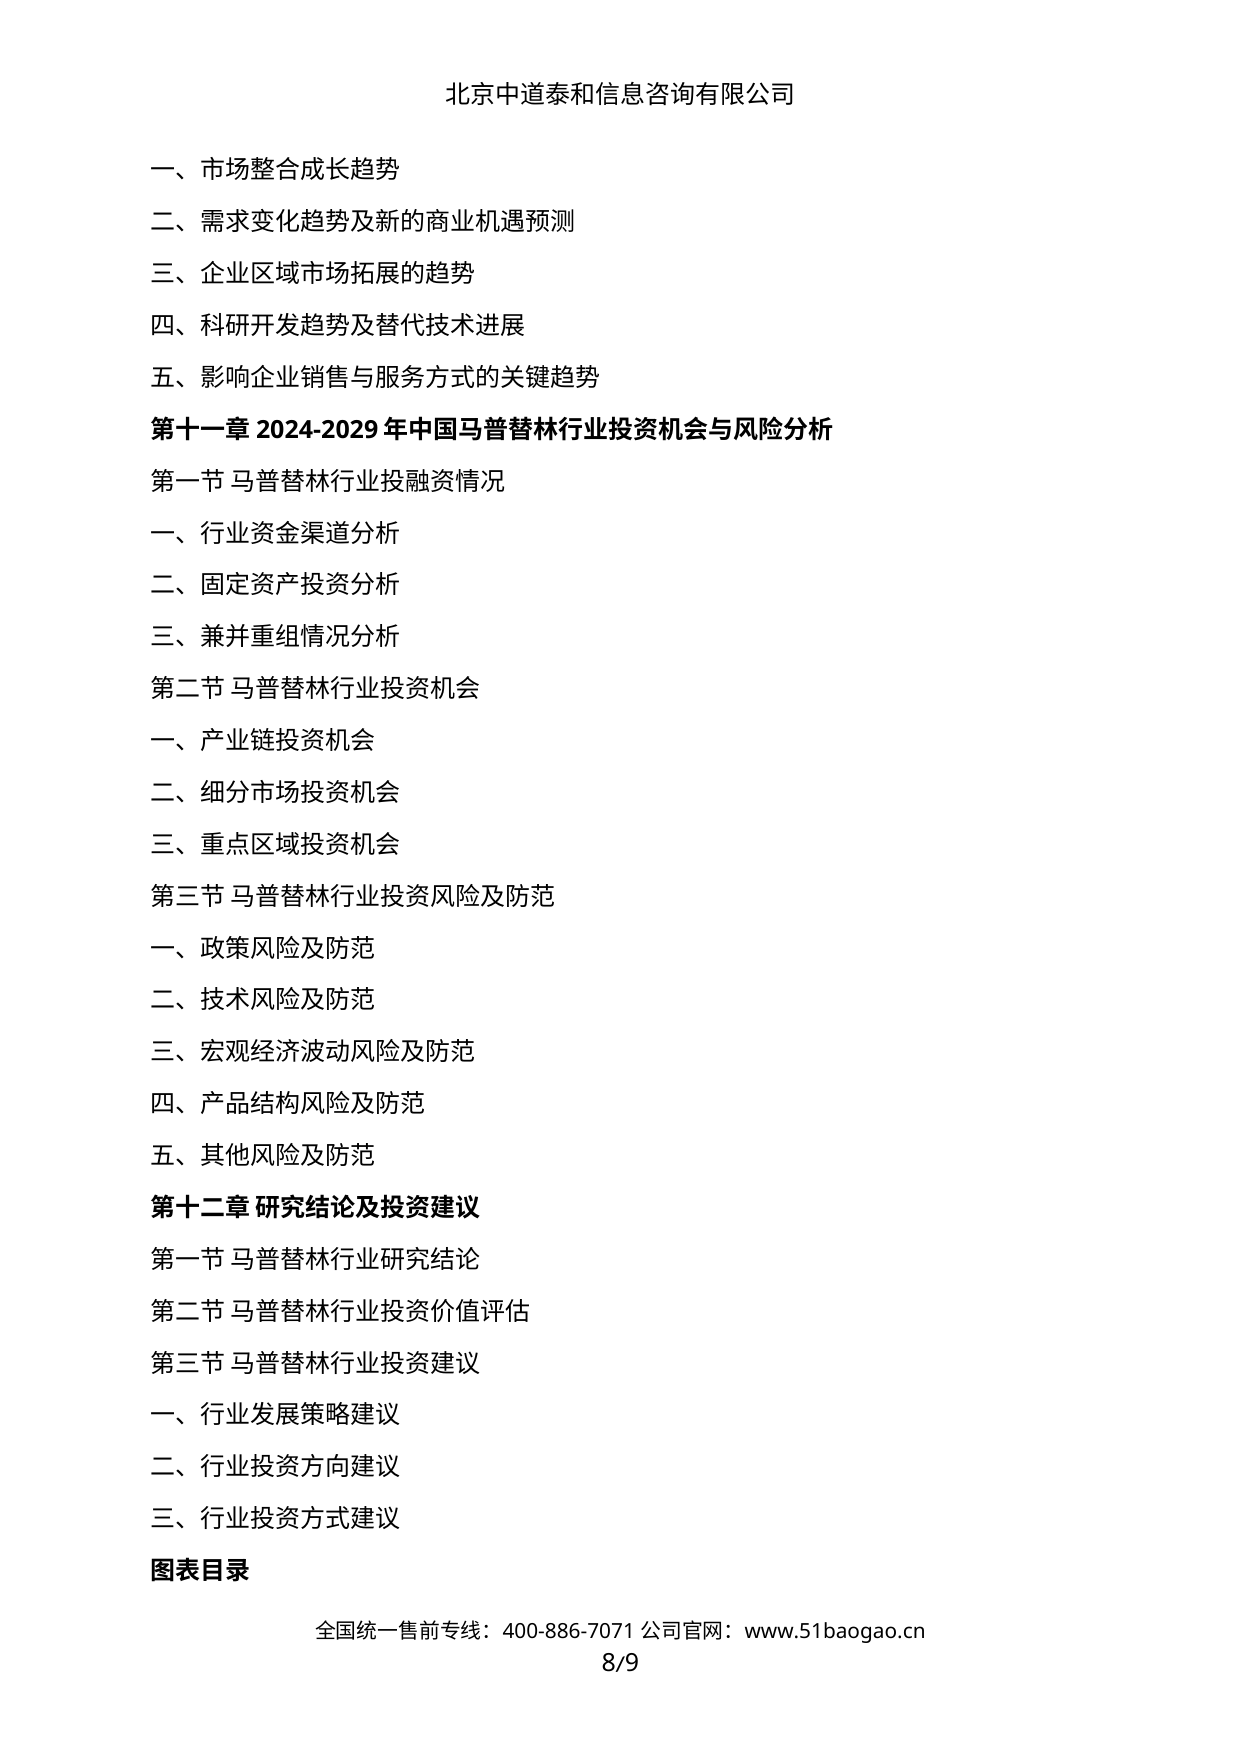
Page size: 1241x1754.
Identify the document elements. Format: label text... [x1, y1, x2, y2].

text 第一节 马普替林行业投融资情况 [150, 461, 1090, 497]
text 三、企业区域市场拓展的趋势 [150, 254, 1090, 290]
text 一、产业链投资机会 [150, 721, 1090, 757]
text 图表目录 [150, 1551, 1090, 1587]
text 二、固定资产投资分析 [150, 565, 1090, 601]
text 三、重点区域投资机会 [150, 824, 1090, 861]
text 三、行业投资方式建议 [150, 1499, 1090, 1535]
text 二、细分市场投资机会 [150, 772, 1090, 809]
text 第十二章 研究结论及投资建议 [150, 1187, 1090, 1224]
text 第二节 马普替林行业投资机会 [150, 669, 1090, 705]
text 二、技术风险及防范 [150, 980, 1090, 1016]
text 第三节 马普替林行业投资风险及防范 [150, 876, 1090, 912]
text 五、影响企业销售与服务方式的关键趋势 [150, 357, 1090, 394]
text 二、行业投资方向建议 [150, 1447, 1090, 1483]
text 三、兼并重组情况分析 [150, 617, 1090, 653]
text 四、科研开发趋势及替代技术进展 [150, 306, 1090, 342]
text 一、行业发展策略建议 [150, 1395, 1090, 1431]
text 一、行业资金渠道分析 [150, 513, 1090, 549]
text 二、需求变化趋势及新的商业机遇预测 [150, 202, 1090, 238]
text 五、其他风险及防范 [150, 1136, 1090, 1172]
text 第三节 马普替林行业投资建议 [150, 1343, 1090, 1379]
text 三、宏观经济波动风险及防范 [150, 1032, 1090, 1068]
text 第一节 马普替林行业研究结论 [150, 1239, 1090, 1276]
text 第十一章 2024-2029年中国马普替林行业投资机会与风险分析 [150, 409, 1090, 446]
text 四、产品结构风险及防范 [150, 1084, 1090, 1120]
text 第二节 马普替林行业投资价值评估 [150, 1291, 1090, 1327]
text 一、政策风险及防范 [150, 928, 1090, 964]
text 一、市场整合成长趋势 [150, 150, 1090, 186]
